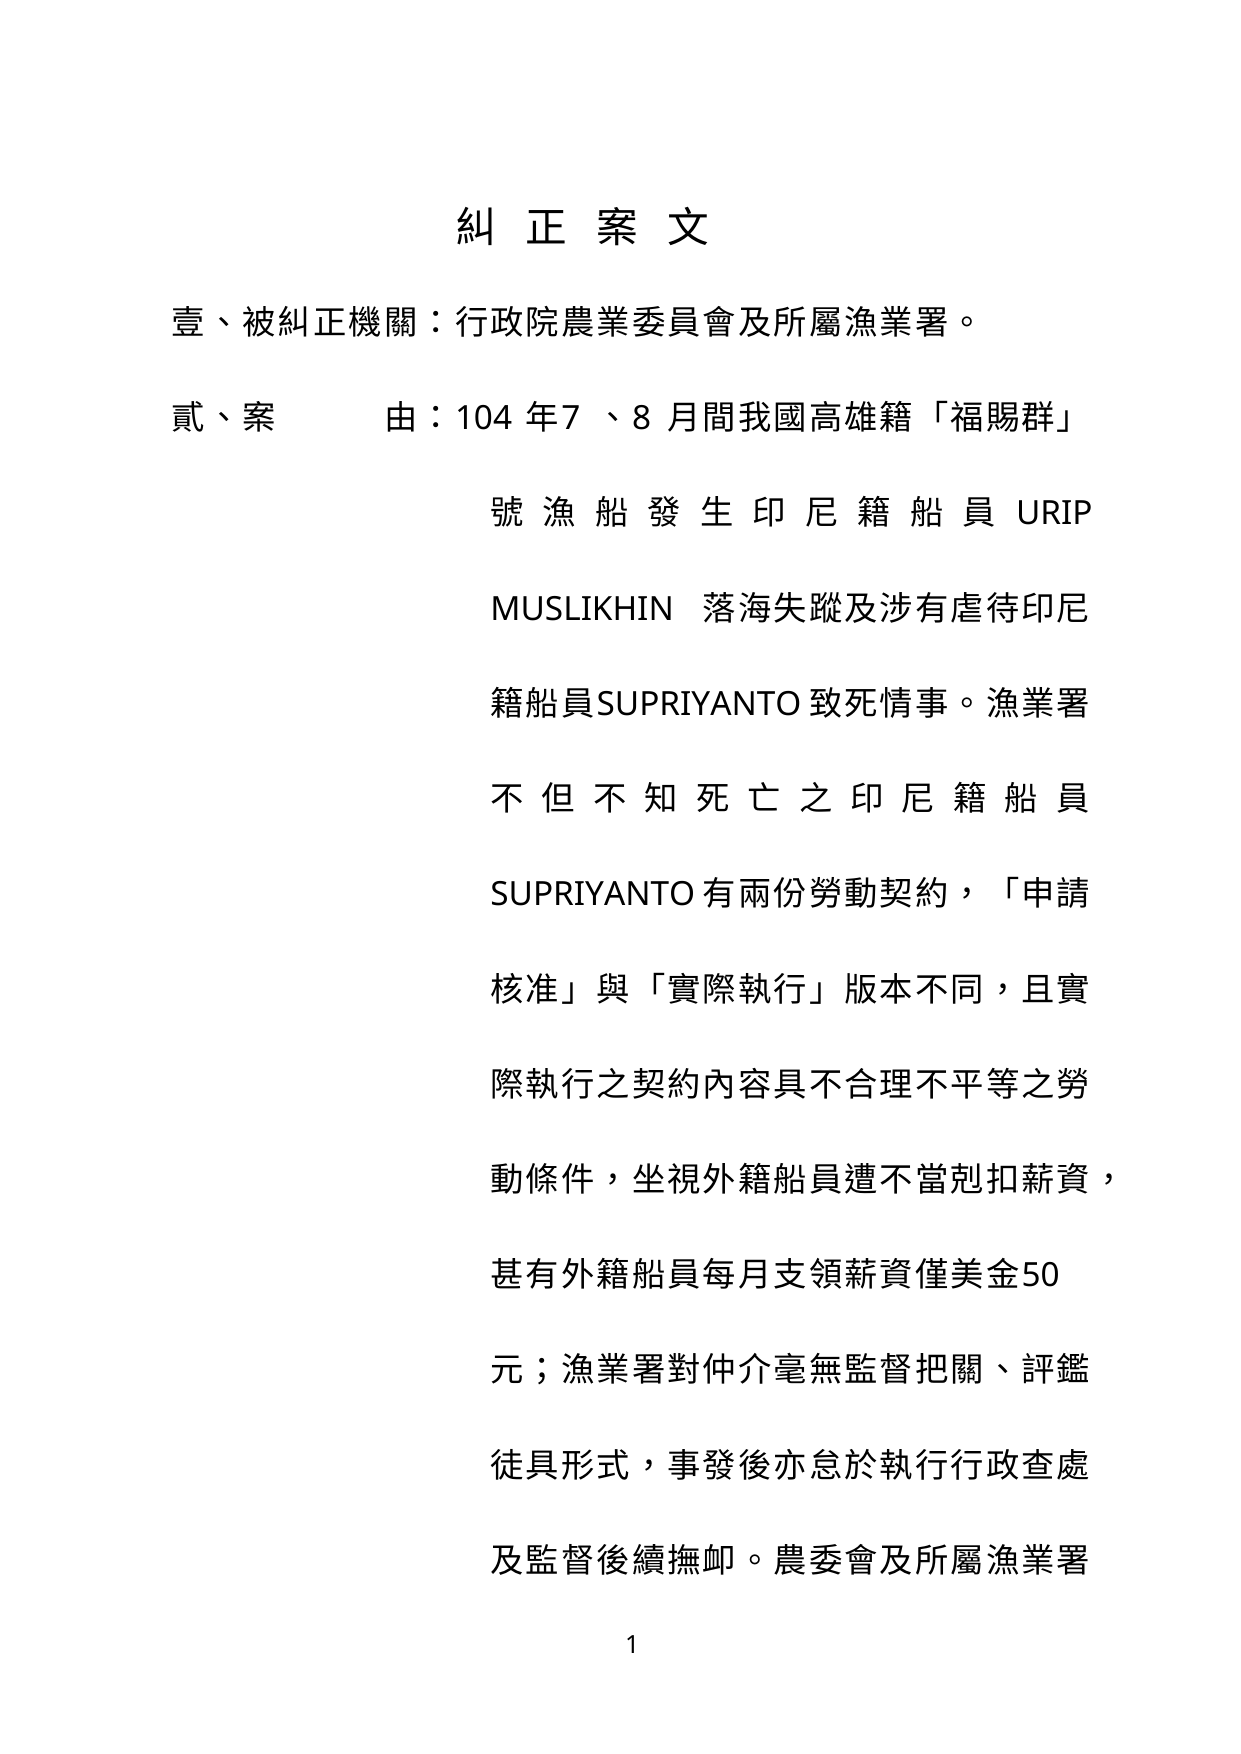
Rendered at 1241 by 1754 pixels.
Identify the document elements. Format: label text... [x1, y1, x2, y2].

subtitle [171, 368, 1092, 1605]
subtitle 被糾正機關：行政院農業委員會及所屬漁業署。 [171, 272, 1092, 368]
text 糾正案文 [419, 177, 1092, 272]
